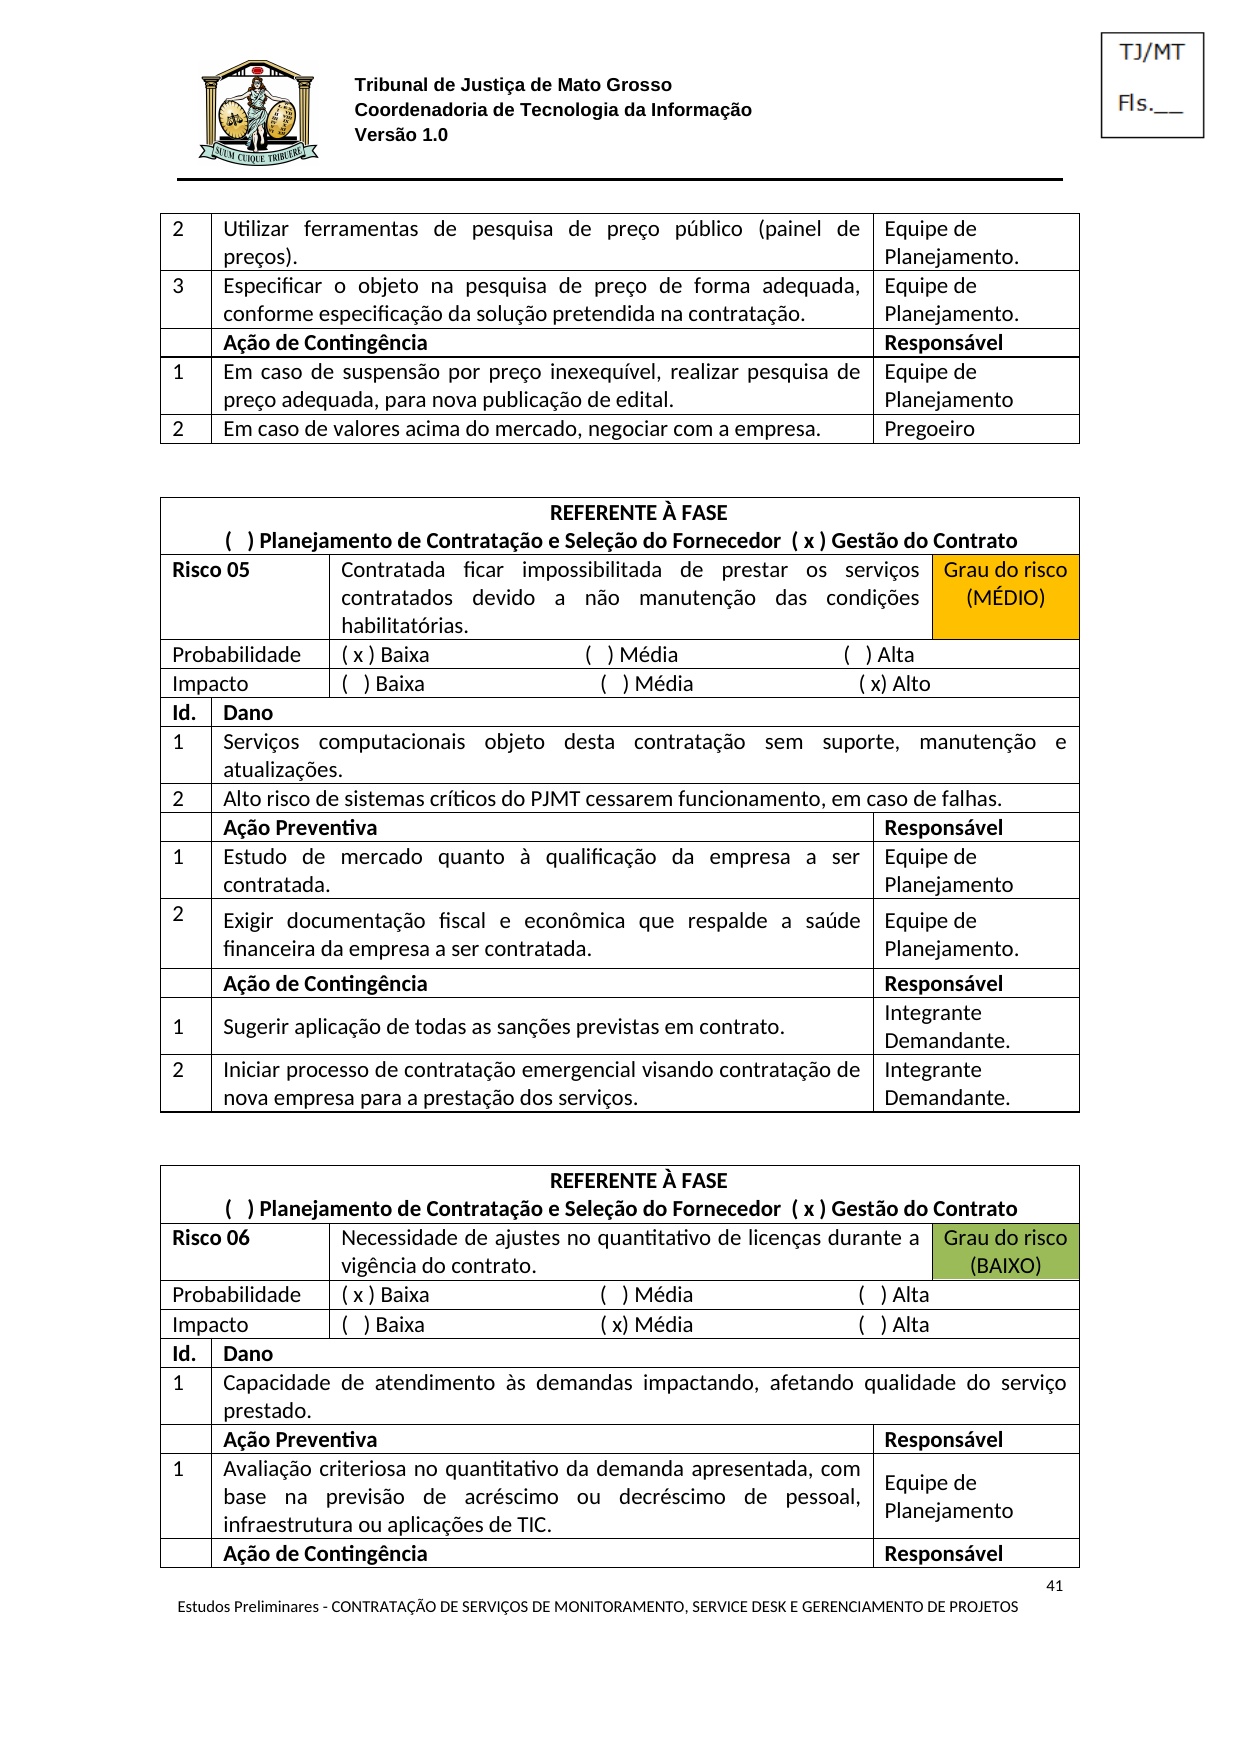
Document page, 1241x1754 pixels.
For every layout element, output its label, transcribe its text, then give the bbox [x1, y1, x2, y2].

table_cell Dano [212, 698, 1079, 726]
table_cell ( ) Baixa ( ) Média ( x) Alto [330, 669, 1079, 697]
table_cell Probabilidade [161, 640, 329, 668]
table_cell Impacto [161, 1310, 329, 1338]
table_cell Ação Preventiva [212, 813, 873, 841]
table_cell Ação de Contingência [212, 969, 873, 997]
table_cell Risco 05 [161, 555, 329, 639]
table_cell 2 [161, 1055, 211, 1111]
table_cell Equipe de Planejamento [874, 358, 1079, 413]
table_cell 1 [161, 727, 211, 783]
table_cell Probabilidade [161, 1281, 329, 1309]
table_cell Risco 06 [161, 1224, 329, 1279]
table_cell Impacto [161, 669, 329, 697]
table_cell Pregoeiro [874, 415, 1079, 443]
table_cell Contratada ficar impossibilitada de prestar os serviços contratados devido a não manutenção das condições habilitatórias. [330, 555, 932, 639]
table_cell Equipe de Planejamento. [874, 271, 1079, 327]
table_cell Integrante Demandante. [874, 998, 1079, 1054]
table_header REFERENTE À FASE ( ) Planejamento de Contratação e Seleção do Fornecedor ( x ) Gestão do Contrato [161, 1166, 1079, 1222]
table_cell 2 [161, 214, 211, 270]
table_cell Responsável [874, 813, 1079, 841]
table_cell Dano [212, 1339, 1079, 1367]
table_cell ( x ) Baixa ( ) Média ( ) Alta [330, 640, 1079, 668]
table_cell [161, 969, 211, 997]
table_cell 2 [161, 415, 211, 443]
table_cell 2 [161, 899, 211, 968]
table_cell 2 [161, 784, 211, 812]
table_cell Ação de Contingência [212, 1539, 873, 1567]
picture [198, 60, 319, 166]
table_cell Id. [161, 1339, 211, 1367]
table_cell Alto risco de sistemas críticos do PJMT cessarem funcionamento, em caso de falhas. [212, 784, 1079, 812]
table_cell [161, 1539, 211, 1567]
table_cell Ação de Contingência [212, 329, 873, 356]
table_cell [161, 1425, 211, 1453]
table_cell 1 [161, 842, 211, 898]
table_cell Iniciar processo de contratação emergencial visando contratação de nova empresa para a prestação dos serviços. [212, 1055, 873, 1111]
table_cell Responsável [874, 1539, 1079, 1567]
table_cell Responsável [874, 329, 1079, 356]
table_cell Avaliação criteriosa no quantitativo da demanda apresentada, com base na previsão de acréscimo ou decréscimo de pessoal, infraestrutura ou aplicações de TIC. [212, 1454, 873, 1538]
table_cell Equipe de Planejamento [874, 1454, 1079, 1538]
table_cell Equipe de Planejamento. [874, 899, 1079, 968]
table_cell Grau do risco (MÉDIO) [933, 555, 1079, 639]
table_cell Id. [161, 698, 211, 726]
table_cell 1 [161, 998, 211, 1054]
table_cell Equipe de Planejamento [874, 842, 1079, 898]
table_cell 1 [161, 1368, 211, 1424]
table_cell Serviços computacionais objeto desta contratação sem suporte, manutenção e atualizações. [212, 727, 1079, 783]
table_cell Grau do risco (BAIXO) [933, 1224, 1079, 1279]
table_cell Especificar o objeto na pesquisa de preço de forma adequada, conforme especificação da solução pretendida na contratação. [212, 271, 873, 327]
table_cell Responsável [874, 1425, 1079, 1453]
table_cell Necessidade de ajustes no quantitativo de licenças durante a vigência do contrato. [330, 1224, 932, 1279]
table_cell [161, 813, 211, 841]
table_cell ( ) Baixa ( x) Média ( ) Alta [330, 1310, 1079, 1338]
table_cell ( x ) Baixa ( ) Média ( ) Alta [330, 1281, 1079, 1309]
table_cell Capacidade de atendimento às demandas impactando, afetando qualidade do serviço prestado. [212, 1368, 1079, 1424]
table_cell Ação Preventiva [212, 1425, 873, 1453]
table_cell [161, 329, 211, 356]
table_cell Em caso de valores acima do mercado, negociar com a empresa. [212, 415, 873, 443]
table_cell Em caso de suspensão por preço inexequível, realizar pesquisa de preço adequada, para nova publicação de edital. [212, 358, 873, 413]
table_cell 1 [161, 1454, 211, 1538]
table_cell Estudo de mercado quanto à qualificação da empresa a ser contratada. [212, 842, 873, 898]
table_cell Utilizar ferramentas de pesquisa de preço público (painel de preços). [212, 214, 873, 270]
table_cell 3 [161, 271, 211, 327]
table_cell Responsável [874, 969, 1079, 997]
table_header REFERENTE À FASE ( ) Planejamento de Contratação e Seleção do Fornecedor ( x ) Gestão do Contrato [161, 498, 1079, 554]
picture [1097, 32, 1210, 141]
table_cell Integrante Demandante. [874, 1055, 1079, 1111]
table_cell 1 [161, 358, 211, 413]
table_cell Equipe de Planejamento. [874, 214, 1079, 270]
table_cell Sugerir aplicação de todas as sanções previstas em contrato. [212, 998, 873, 1054]
table_cell Exigir documentação fiscal e econômica que respalde a saúde financeira da empresa a ser contratada. [212, 899, 873, 968]
